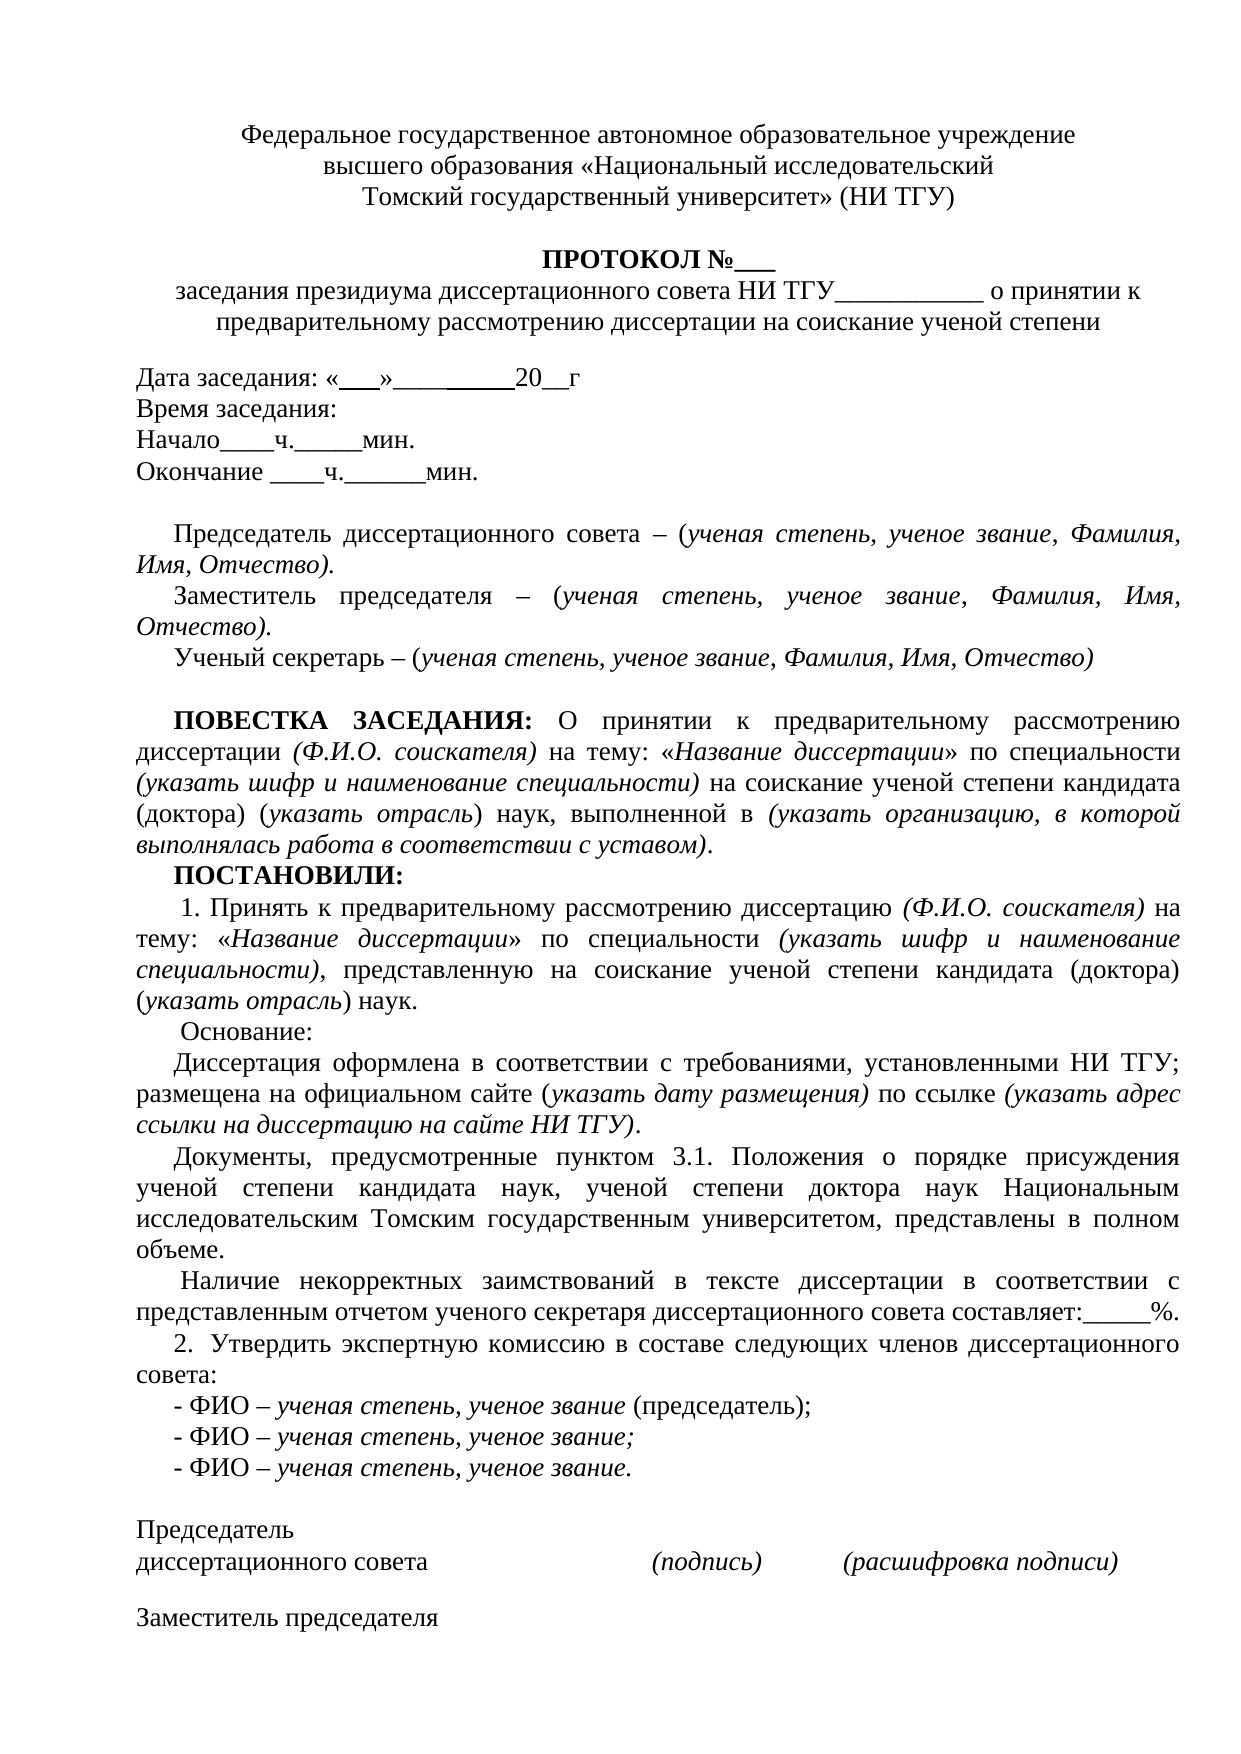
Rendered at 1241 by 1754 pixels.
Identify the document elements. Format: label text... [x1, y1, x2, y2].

text Наличие некорректных заимствований в тексте диссертации в соответствии с представленным отчетом ученого секретаря диссертационного совета составляет:_____%. [136, 1264, 1181, 1327]
text - ФИО – ученая степень, ученое звание. [136, 1451, 1181, 1482]
text заседания президиума диссертационного совета НИ ТГУ___________ о принятии к предварительному рассмотрению диссертации на соискание ученой степени [136, 274, 1181, 336]
text Томский государственный университет» (НИ ТГУ) [136, 180, 1181, 212]
list Принять к предварительному рассмотрению диссертацию (Ф.И.О. соискателя) на тему: «Название диссертации» по специальности (указать шифр и наименование специальности), представленную на соискание ученой степени кандидата (доктора) (указать отрасль) наук. [136, 891, 1181, 1015]
text 2. Утвердить экспертную комиссию в составе следующих членов диссертационного совета: [136, 1327, 1181, 1389]
text Заместитель председателя [136, 1601, 1181, 1632]
text Председатель [136, 1513, 1181, 1545]
text Председатель диссертационного совета – (ученая степень, ученое звание, Фамилия, Имя, Отчество). [136, 517, 1181, 579]
text ПОСТАНОВИЛИ: [136, 859, 1181, 891]
text Документы, предусмотренные пунктом 3.1. Положения о порядке присуждения ученой степени кандидата наук, ученой степени доктора наук Национальным исследовательским Томским государственным университетом, представлены в полном объеме. [136, 1140, 1181, 1264]
table_header Дата заседания: « »____ 20__г Время заседания: Начало____ч._____мин. Окончание ____ч.______мин. [125, 361, 1122, 486]
text ПОВЕСТКА ЗАСЕДАНИЯ: О принятии к предварительному рассмотрению диссертации (Ф.И.О. соискателя) на тему: «Название диссертации» по специальности (указать шифр и наименование специальности) на соискание ученой степени кандидата (доктора) (указать отрасль) наук, выполненной в (указать организацию, в которой выполнялась работа в соответствии с уставом). [136, 704, 1181, 859]
text Заместитель председателя – (ученая степень, ученое звание, Фамилия, Имя, Отчество). [136, 579, 1181, 641]
text - ФИО – ученая степень, ученое звание (председатель); [136, 1389, 1181, 1420]
text Основание: [136, 1015, 1181, 1046]
text Диссертация оформлена в соответствии с требованиями, установленными НИ ТГУ; размещена на официальном сайте (указать дату размещения) по ссылке (указать адрес ссылки на диссертацию на сайте НИ ТГУ). [136, 1046, 1181, 1140]
text Ученый секретарь – (ученая степень, ученое звание, Фамилия, Имя, Отчество) [136, 641, 1181, 673]
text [136, 1545, 1181, 1576]
text высшего образования «Национальный исследовательский [136, 149, 1181, 180]
text ПРОТОКОЛ №___ [136, 243, 1181, 274]
text Федеральное государственное автономное образовательное учреждение [136, 118, 1181, 149]
text - ФИО – ученая степень, ученое звание; [136, 1420, 1181, 1451]
